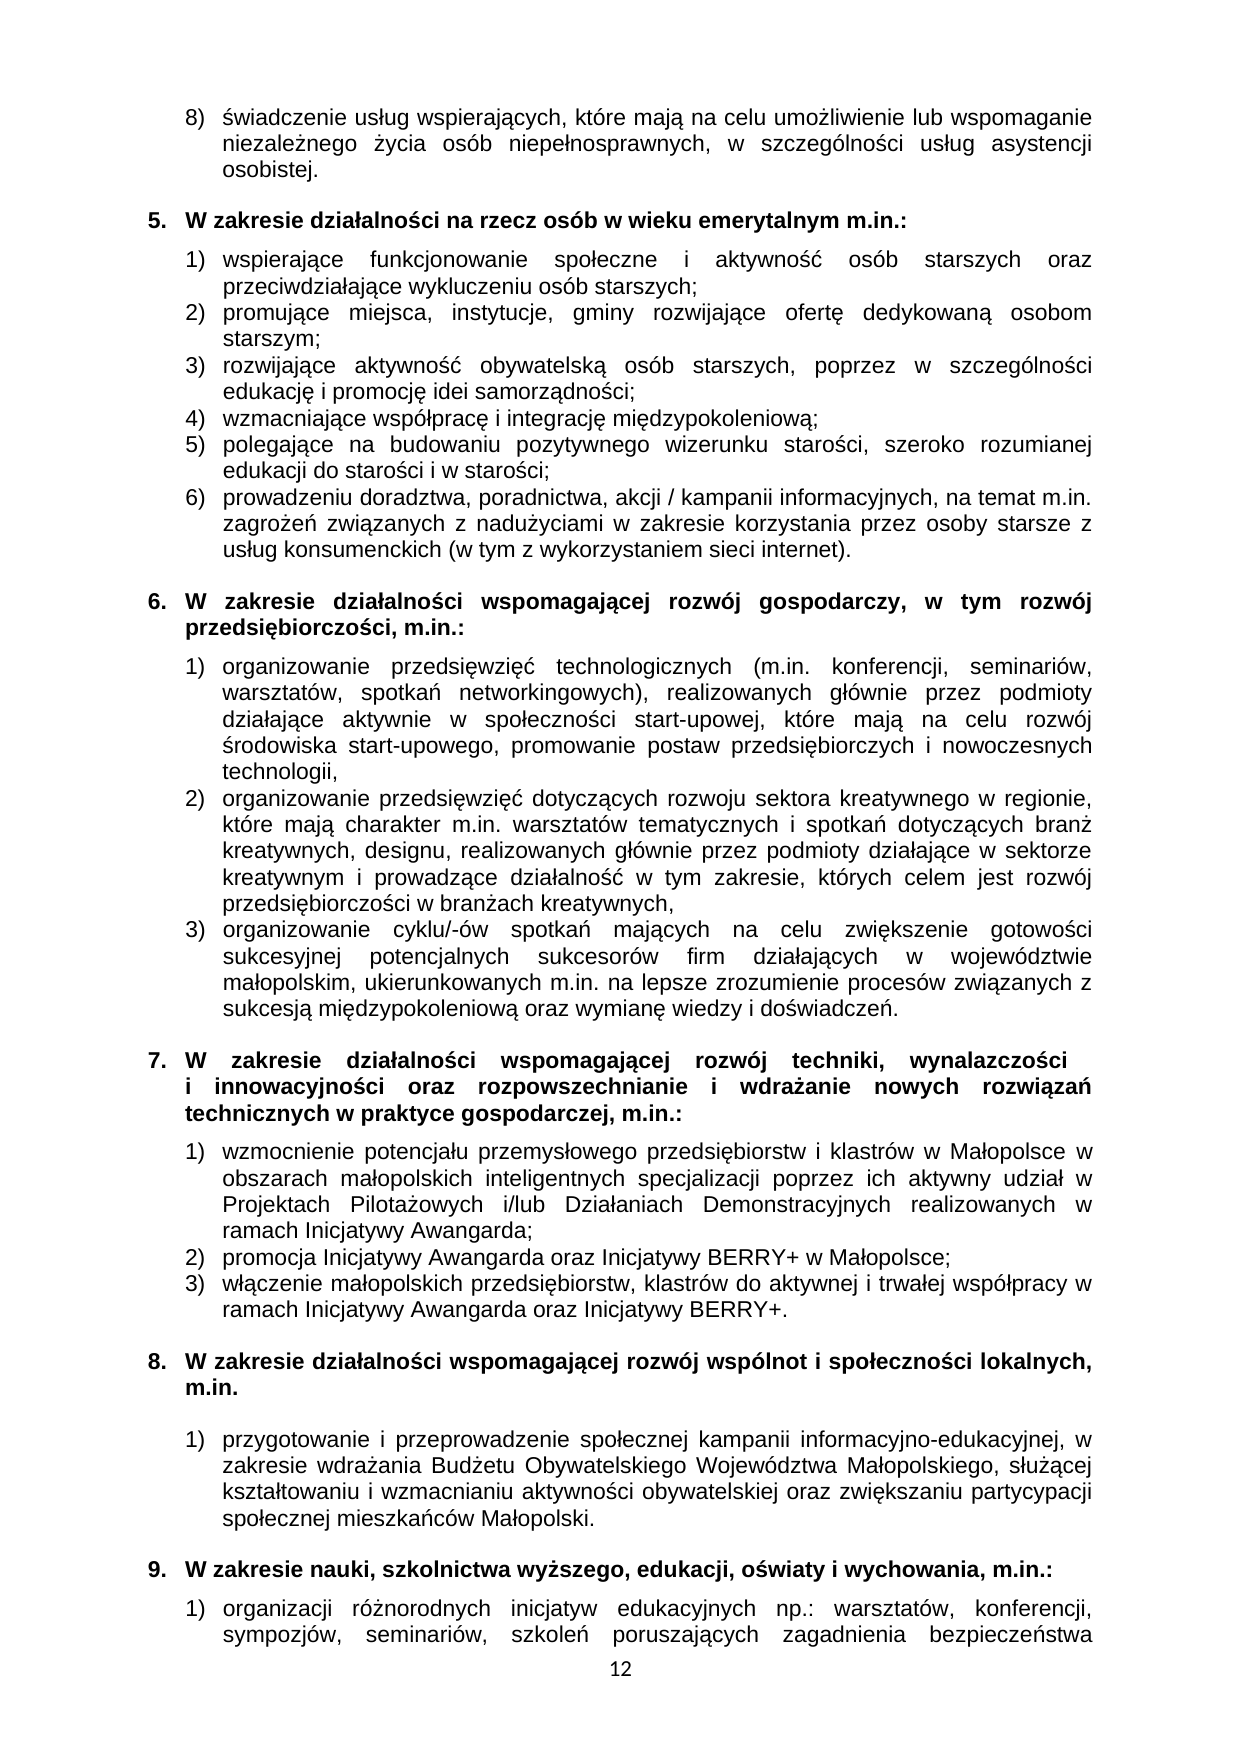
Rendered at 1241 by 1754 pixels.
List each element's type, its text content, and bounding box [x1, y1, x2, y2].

list wzmacniające współpracę i integrację międzypokoleniową; [185, 404, 1093, 431]
list promujące miejsca, instytucje, gminy rozwijające ofertę dedykowaną osobom starszym; [185, 299, 1093, 352]
list włączenie małopolskich przedsiębiorstw, klastrów do aktywnej i trwałej współpracy w ramach Inicjatywy Awangarda oraz Inicjatywy BERRY+. [185, 1270, 1093, 1323]
list W zakresie działalności wspomagającej rozwój gospodarczy, w tym rozwój przedsiębiorczości, m.in.: [148, 588, 1093, 640]
list organizowanie przedsięwzięć dotyczących rozwoju sektora kreatywnego w regionie, które mają charakter m.in. warsztatów tematycznych i spotkań dotyczących branż kreatywnych, designu, realizowanych głównie przez podmioty działające w sektorze kreatywnym i prowadzące działalność w tym zakresie, których celem jest rozwój przedsiębiorczości w branżach kreatywnych, [185, 784, 1093, 916]
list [185, 1595, 1093, 1647]
list rozwijające aktywność obywatelską osób starszych, poprzez w szczególności edukację i promocję idei samorządności; [185, 352, 1093, 404]
list organizowanie przedsięwzięć technologicznych (m.in. konferencji, seminariów, warsztatów, spotkań networkingowych), realizowanych głównie przez podmioty działające aktywnie w społeczności start-upowej, które mają na celu rozwój środowiska start-upowego, promowanie postaw przedsiębiorczych i nowoczesnych technologii, [185, 653, 1093, 784]
list W zakresie działalności wspomagającej rozwój techniki, wynalazczości i innowacyjności oraz rozpowszechnianie i wdrażanie nowych rozwiązań technicznych w praktyce gospodarczej, m.in.: [148, 1047, 1093, 1126]
list przygotowanie i przeprowadzenie społecznej kampanii informacyjno-edukacyjnej, w zakresie wdrażania Budżetu Obywatelskiego Województwa Małopolskiego, służącej kształtowaniu i wzmacnianiu aktywności obywatelskiej oraz zwiększaniu partycypacji społecznej mieszkańców Małopolski. [185, 1426, 1093, 1531]
list organizowanie cyklu/-ów spotkań mających na celu zwiększenie gotowości sukcesyjnej potencjalnych sukcesorów firm działających w województwie małopolskim, ukierunkowanych m.in. na lepsze zrozumienie procesów związanych z sukcesją międzypokoleniową oraz wymianę wiedzy i doświadczeń. [185, 916, 1093, 1022]
list promocja Inicjatywy Awangarda oraz Inicjatywy BERRY+ w Małopolsce; [185, 1244, 1093, 1270]
list prowadzeniu doradztwa, poradnictwa, akcji / kampanii informacyjnych, na temat m.in. zagrożeń związanych z nadużyciami w zakresie korzystania przez osoby starsze z usług konsumenckich (w tym z wykorzystaniem sieci internet). [185, 483, 1093, 563]
list polegające na budowaniu pozytywnego wizerunku starości, szeroko rozumianej edukacji do starości i w starości; [185, 431, 1093, 483]
list świadczenie usług wspierających, które mają na celu umożliwienie lub wspomaganie niezależnego życia osób niepełnosprawnych, w szczególności usług asystencji osobistej. [185, 103, 1093, 182]
list W zakresie działalności wspomagającej rozwój wspólnot i społeczności lokalnych, m.in. [148, 1348, 1093, 1401]
list wzmocnienie potencjału przemysłowego przedsiębiorstw i klastrów w Małopolsce w obszarach małopolskich inteligentnych specjalizacji poprzez ich aktywny udział w Projektach Pilotażowych i/lub Działaniach Demonstracyjnych realizowanych w ramach Inicjatywy Awangarda; [185, 1138, 1093, 1244]
list W zakresie działalności na rzecz osób w wieku emerytalnym m.in.: [148, 207, 1093, 234]
list wspierające funkcjonowanie społeczne i aktywność osób starszych oraz przeciwdziałające wykluczeniu osób starszych; [185, 246, 1093, 299]
list W zakresie nauki, szkolnictwa wyższego, edukacji, oświaty i wychowania, m.in.: [148, 1556, 1093, 1582]
